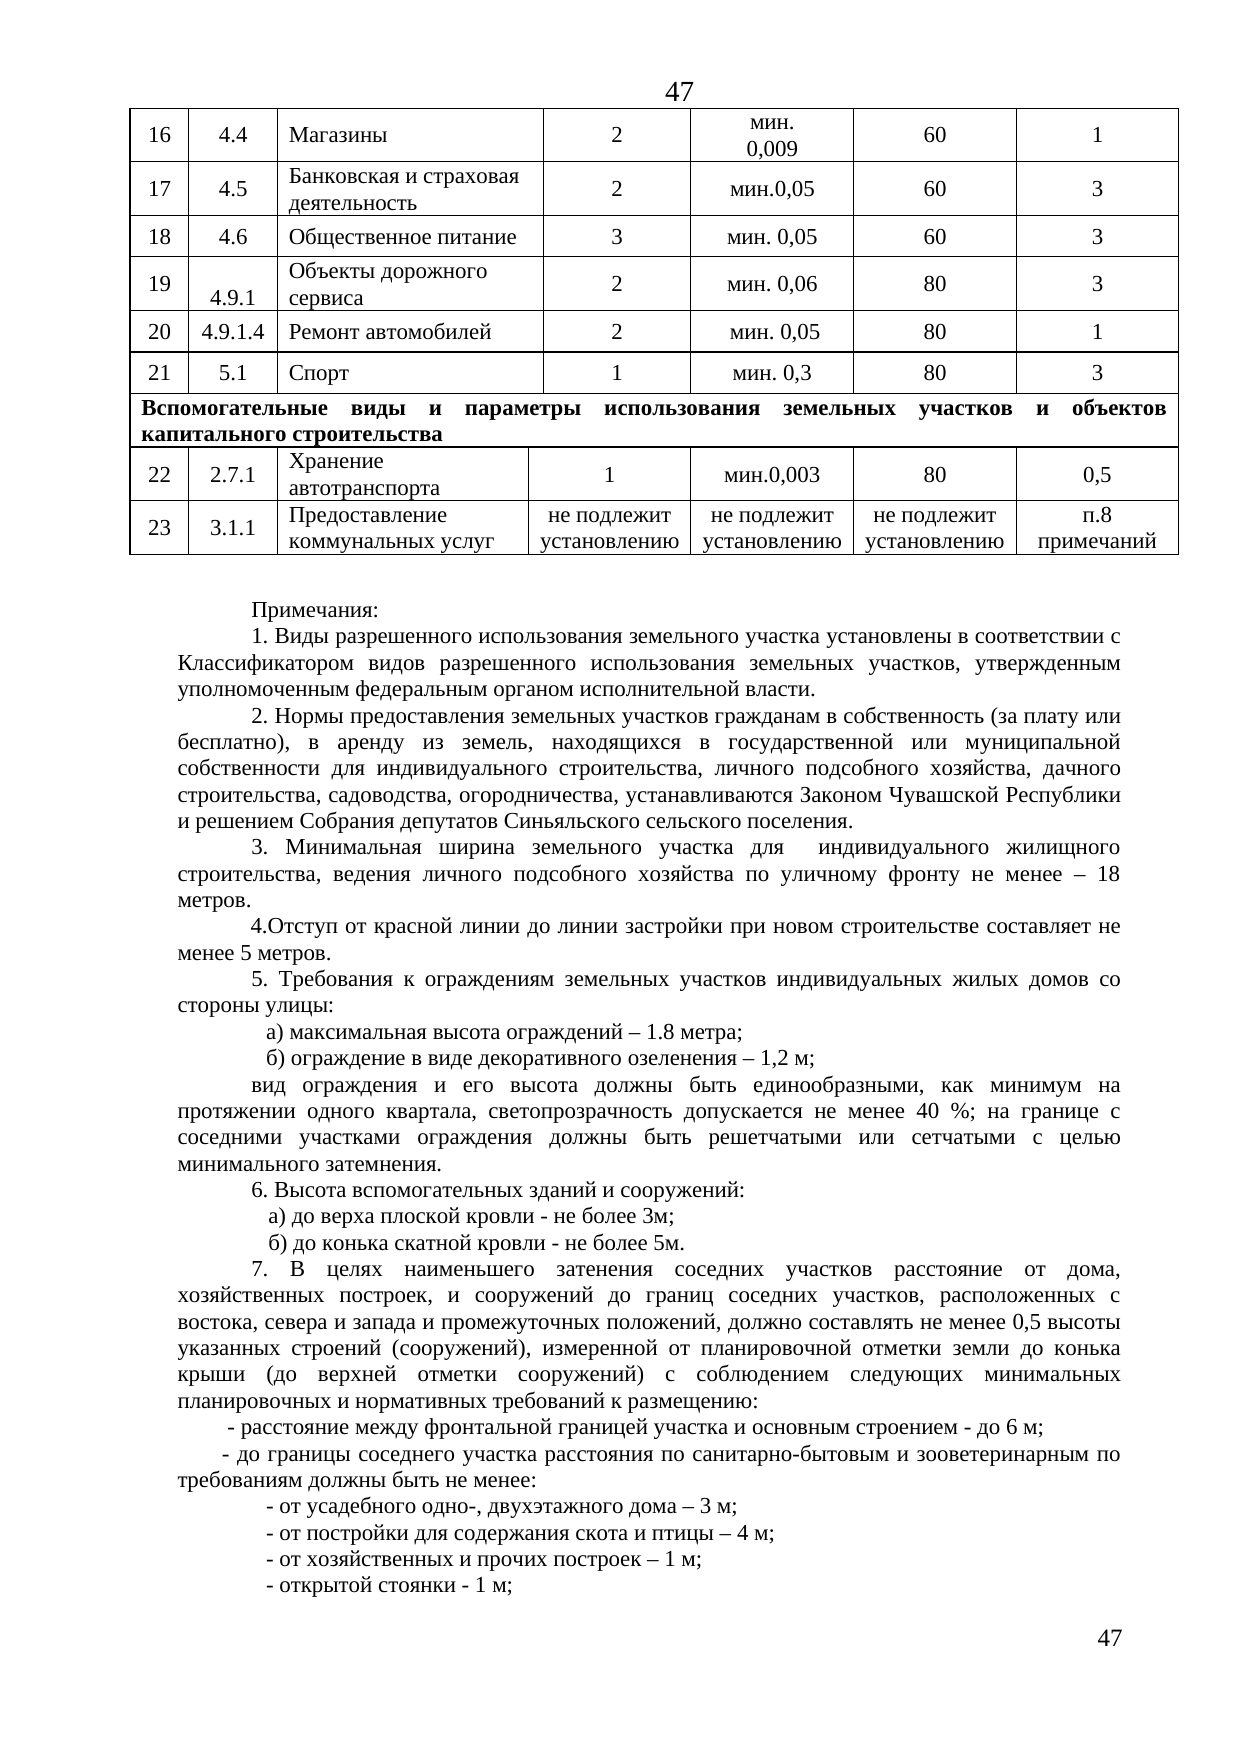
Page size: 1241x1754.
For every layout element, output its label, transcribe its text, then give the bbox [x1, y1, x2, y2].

text - до границы соседнего участка расстояния по санитарно-бытовым и зооветеринарным по требованиям должны быть не менее: [177, 1439, 1122, 1492]
table_cell мин.0,003 [691, 448, 853, 500]
table_cell мин. 0,05 [691, 311, 853, 351]
text б) ограждение в виде декоративного озеленения – 1,2 м; [177, 1044, 1122, 1071]
table_cell Спорт [278, 353, 543, 393]
text 7. В целях наименьшего затенения соседних участков расстояние от дома, хозяйственных построек, и сооружений до границ соседних участков, расположенных с востока, севера и запада и промежуточных положений, должно составлять не менее 0,5 высоты указанных строений (сооружений), измеренной от планировочной отметки земли до конька крыши (до верхней отметки сооружений) с соблюдением следующих минимальных планировочных и нормативных требований к размещению: [177, 1255, 1122, 1413]
table_cell 2.7.1 [189, 448, 277, 500]
table_cell 3.1.1 [189, 501, 277, 554]
table_cell 3 [1017, 216, 1178, 256]
text 1. Виды разрешенного использования земельного участка установлены в соответствии с Классификатором видов разрешенного использования земельных участков, утвержденным уполномоченным федеральным органом исполнительной власти. [177, 623, 1122, 702]
text - расстояние между фронтальной границей участка и основным строением - до 6 м; [177, 1413, 1122, 1439]
table_cell 18 [131, 216, 188, 256]
table_cell Магазины [278, 109, 543, 161]
table_cell мин. 0,05 [691, 216, 853, 256]
table_cell 4.5 [189, 162, 277, 215]
table_cell 23 [131, 501, 188, 554]
table_cell 1 [1017, 109, 1178, 161]
table_cell не подлежит установлению [691, 501, 853, 554]
table_cell 4.9.1 [189, 257, 277, 310]
text 4.Отступ от красной линии до линии застройки при новом строительстве составляет не менее 5 метров. [177, 912, 1122, 965]
table_cell Хранение автотранспорта [278, 448, 528, 500]
table_cell 3 [1017, 162, 1178, 215]
table_cell Банковская и страховая деятельность [278, 162, 543, 215]
text - от усадебного одно-, двухэтажного дома – 3 м; [177, 1492, 1122, 1519]
table_cell 80 [854, 353, 1016, 393]
table_cell 80 [854, 257, 1016, 310]
table_cell Ремонт автомобилей [278, 311, 543, 351]
table_cell 17 [131, 162, 188, 215]
table_cell Общественное питание [278, 216, 543, 256]
table_cell 1 [1017, 311, 1178, 351]
table_cell мин. 0,06 [691, 257, 853, 310]
table_cell 5.1 [189, 353, 277, 393]
text - открытой стоянки - 1 м; [177, 1571, 1122, 1598]
table_cell 2 [544, 162, 690, 215]
table_cell 1 [529, 448, 690, 500]
table_cell 2 [544, 109, 690, 161]
table_cell 4.9.1.4 [189, 311, 277, 351]
table_cell 2 [544, 257, 690, 310]
table_cell мин. 0,009 [691, 109, 853, 161]
table_cell Объекты дорожного сервиса [278, 257, 543, 310]
table_cell 3 [1017, 353, 1178, 393]
table_cell 22 [131, 448, 188, 500]
table_cell Предоставление коммунальных услуг [278, 501, 528, 554]
table_cell п.8 примечаний [1017, 501, 1178, 554]
table_cell 4.6 [189, 216, 277, 256]
table_cell 80 [854, 448, 1016, 500]
table_cell 19 [131, 257, 188, 310]
text б) до конька скатной кровли - не более 5м. [177, 1229, 1122, 1255]
text а) до верха плоской кровли - не более 3м; [177, 1202, 1122, 1229]
table_cell 2 [544, 311, 690, 351]
table_cell 21 [131, 353, 188, 393]
table_cell 60 [854, 109, 1016, 161]
table_cell 4.4 [189, 109, 277, 161]
text а) максимальная высота ограждений – 1.8 метра; [177, 1018, 1122, 1044]
table_cell 20 [131, 311, 188, 351]
table_cell 60 [854, 162, 1016, 215]
table_cell Вспомогательные виды и параметры использования земельных участков и объектов капитального строительства [131, 394, 1178, 446]
table_cell мин. 0,3 [691, 353, 853, 393]
text вид ограждения и его высота должны быть единообразными, как минимум на протяжении одного квартала, светопрозрачность допускается не менее 40 %; на границе с соседними участками ограждения должны быть решетчатыми или сетчатыми с целью минимального затемнения. [177, 1071, 1122, 1176]
table_cell 80 [854, 311, 1016, 351]
table_cell 1 [544, 353, 690, 393]
text 5. Требования к ограждениям земельных участков индивидуальных жилых домов со стороны улицы: [177, 965, 1122, 1018]
table_cell 16 [131, 109, 188, 161]
table_cell мин.0,05 [691, 162, 853, 215]
table_cell 0,5 [1017, 448, 1178, 500]
text - от постройки для содержания скота и птицы – 4 м; [177, 1519, 1122, 1545]
table_cell 3 [544, 216, 690, 256]
table_cell не подлежит установлению [854, 501, 1016, 554]
table_cell 60 [854, 216, 1016, 256]
table_cell не подлежит установлению [529, 501, 690, 554]
text Примечания: [177, 596, 1122, 623]
text 6. Высота вспомогательных зданий и сооружений: [177, 1176, 1122, 1202]
text 2. Нормы предоставления земельных участков гражданам в собственность (за плату или бесплатно), в аренду из земель, находящихся в государственной или муниципальной собственности для индивидуального строительства, личного подсобного хозяйства, дачного строительства, садоводства, огородничества, устанавливаются Законом Чувашской Республики и решением Собрания депутатов Синьяльского сельского поселения. [177, 702, 1122, 833]
text - от хозяйственных и прочих построек – 1 м; [177, 1545, 1122, 1571]
text 3. Минимальная ширина земельного участка для индивидуального жилищного строительства, ведения личного подсобного хозяйства по уличному фронту не менее – 18 метров. [177, 833, 1122, 912]
table_cell 3 [1017, 257, 1178, 310]
